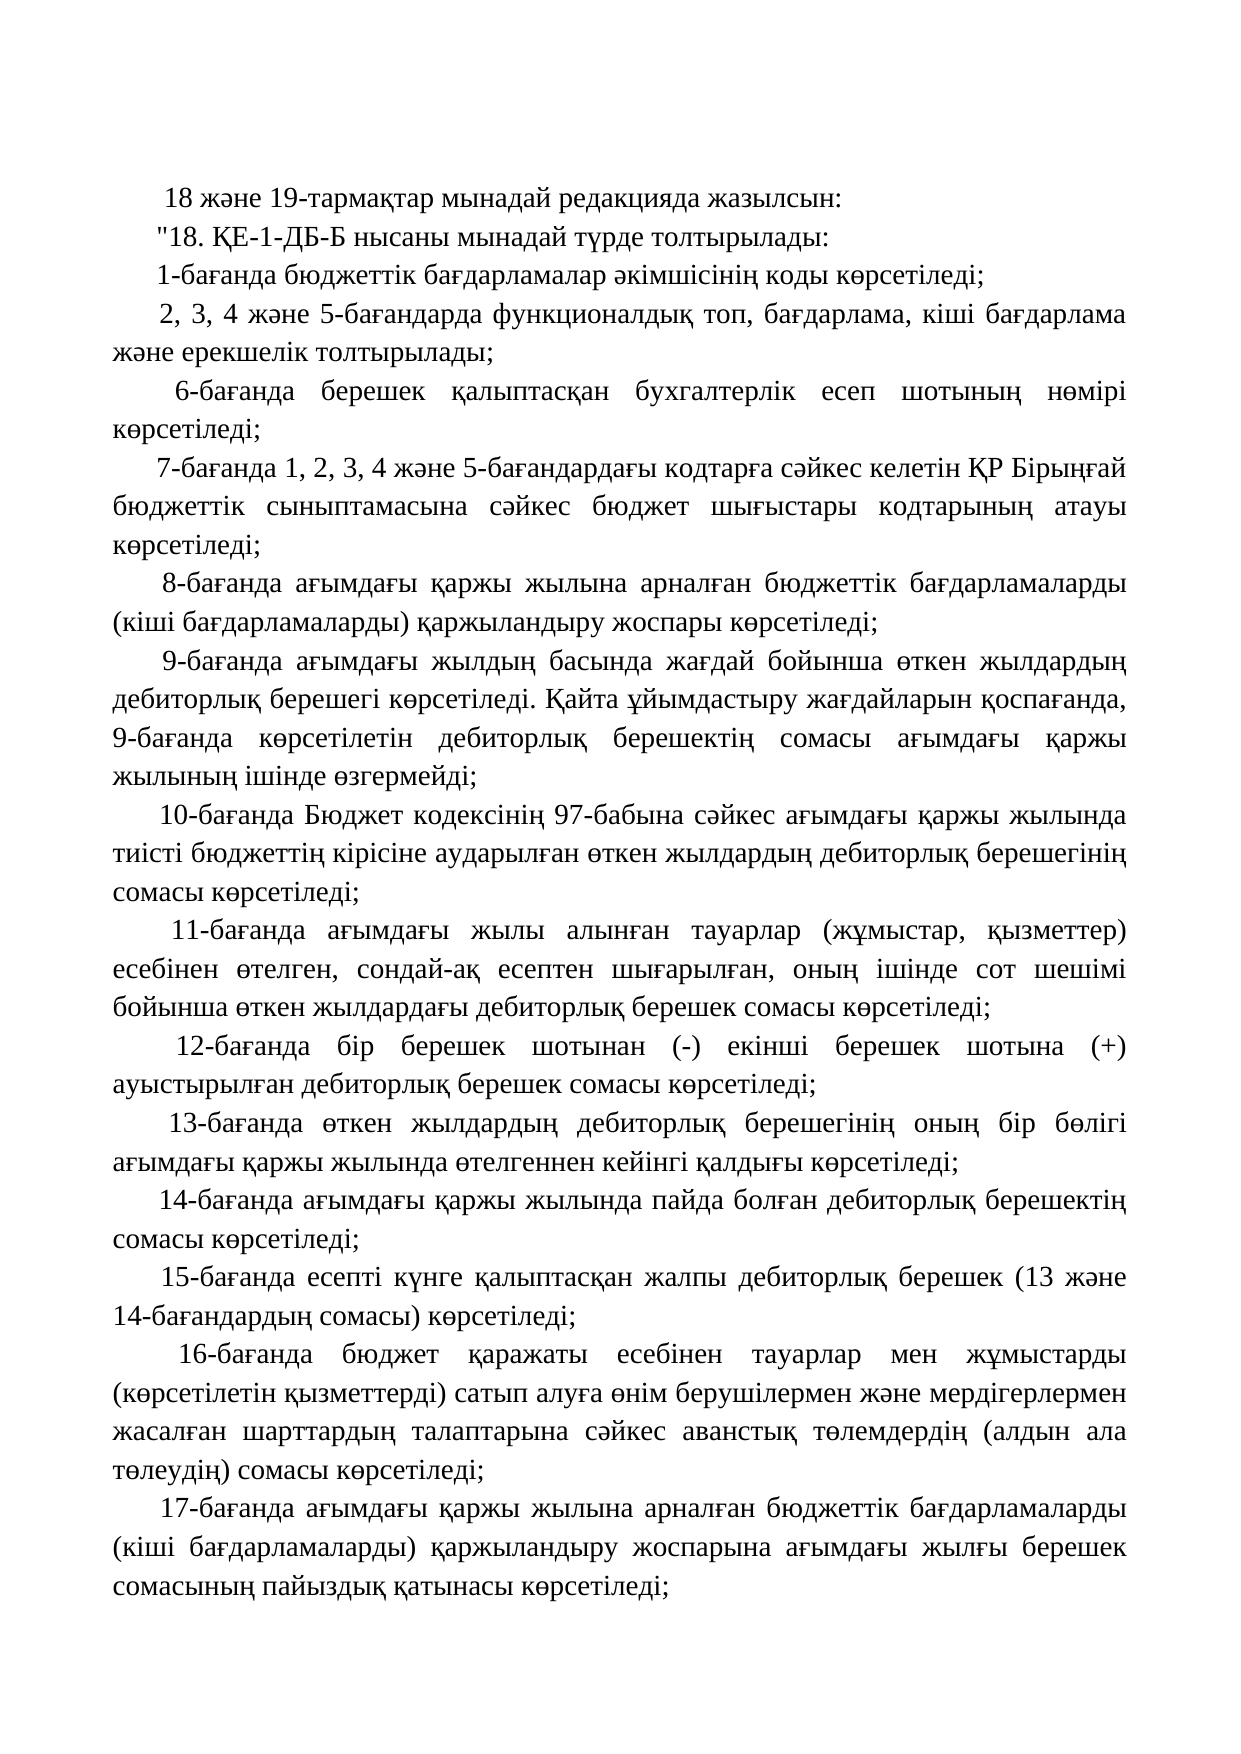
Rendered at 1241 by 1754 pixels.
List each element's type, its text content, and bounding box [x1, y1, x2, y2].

text 9-бағанда ағымдағы жылдың басында жағдай бойынша өткен жылдардың дебиторлық берешегі көрсетіледі. Қайта ұйымдастыру жағдайларын қоспағанда, 9-бағанда көрсетілетін дебиторлық берешектің сомасы ағымдағы қаржы жылының ішінде өзгермейді; [112, 643, 1128, 792]
text 17-бағанда ағымдағы қаржы жылына арналған бюджеттік бағдарламаларды (кіші бағдарламаларды) қаржыландыру жоспарына ағымдағы жылғы берешек сомасының пайыздық қатынасы көрсетіледі; [112, 1491, 1128, 1601]
text 15-бағанда есепті күнге қалыптасқан жалпы дебиторлық берешек (13 және 14-бағандардың сомасы) көрсетіледі; [112, 1259, 1128, 1331]
text 12-бағанда бір берешек шотынан (-) екінші берешек шотына (+) ауыстырылған дебиторлық берешек сомасы көрсетіледі; [112, 1028, 1128, 1100]
text 1-бағанда бюджеттік бағдарламалар әкімшісінің коды көрсетіледі; [112, 257, 1128, 291]
text 2, 3, 4 және 5-бағандарда функционалдық топ, бағдарлама, кіші бағдарлама және ерекшелік толтырылады; [112, 296, 1128, 368]
text 7-бағанда 1, 2, 3, 4 және 5-бағандардағы кодтарға сәйкес келетін ҚР Бірыңғай бюджеттік сыныптамасына сәйкес бюджет шығыстары кодтарының атауы көрсетіледі; [112, 450, 1128, 561]
text "18. ҚЕ-1-ДБ-Б нысаны мынадай түрде толтырылады: [112, 219, 1128, 252]
text 11-бағанда ағымдағы жылы алынған тауарлар (жұмыстар, қызметтер) есебінен өтелген, сондай-ақ есептен шығарылған, оның ішінде сот шешімі бойынша өткен жылдардағы дебиторлық берешек сомасы көрсетіледі; [112, 912, 1128, 1023]
text 8-бағанда ағымдағы қаржы жылына арналған бюджеттік бағдарламаларды (кіші бағдарламаларды) қаржыландыру жоспары көрсетіледі; [112, 566, 1128, 638]
text 13-бағанда өткен жылдардың дебиторлық берешегінің оның бір бөлігі ағымдағы қаржы жылында өтелгеннен кейінгі қалдығы көрсетіледі; [112, 1105, 1128, 1177]
text 16-бағанда бюджет қаражаты есебінен тауарлар мен жұмыстарды (көрсетілетін қызметтерді) сатып алуға өнім берушілермен және мердігерлермен жасалған шарттардың талаптарына сәйкес аванстық төлемдердің (алдын ала төлеудің) сомасы көрсетіледі; [112, 1336, 1128, 1486]
text 10-бағанда Бюджет кодексінің 97-бабына сәйкес ағымдағы қаржы жылында тиісті бюджеттің кірісіне аударылған өткен жылдардың дебиторлық берешегінің сомасы көрсетіледі; [112, 797, 1128, 907]
text 6-бағанда берешек қалыптасқан бухгалтерлік есеп шотының нөмірі көрсетіледі; [112, 373, 1128, 445]
text 18 және 19-тармақтар мынадай редакцияда жазылсын: [112, 180, 1128, 214]
text 14-бағанда ағымдағы қаржы жылында пайда болған дебиторлық берешектің сомасы көрсетіледі; [112, 1182, 1128, 1254]
